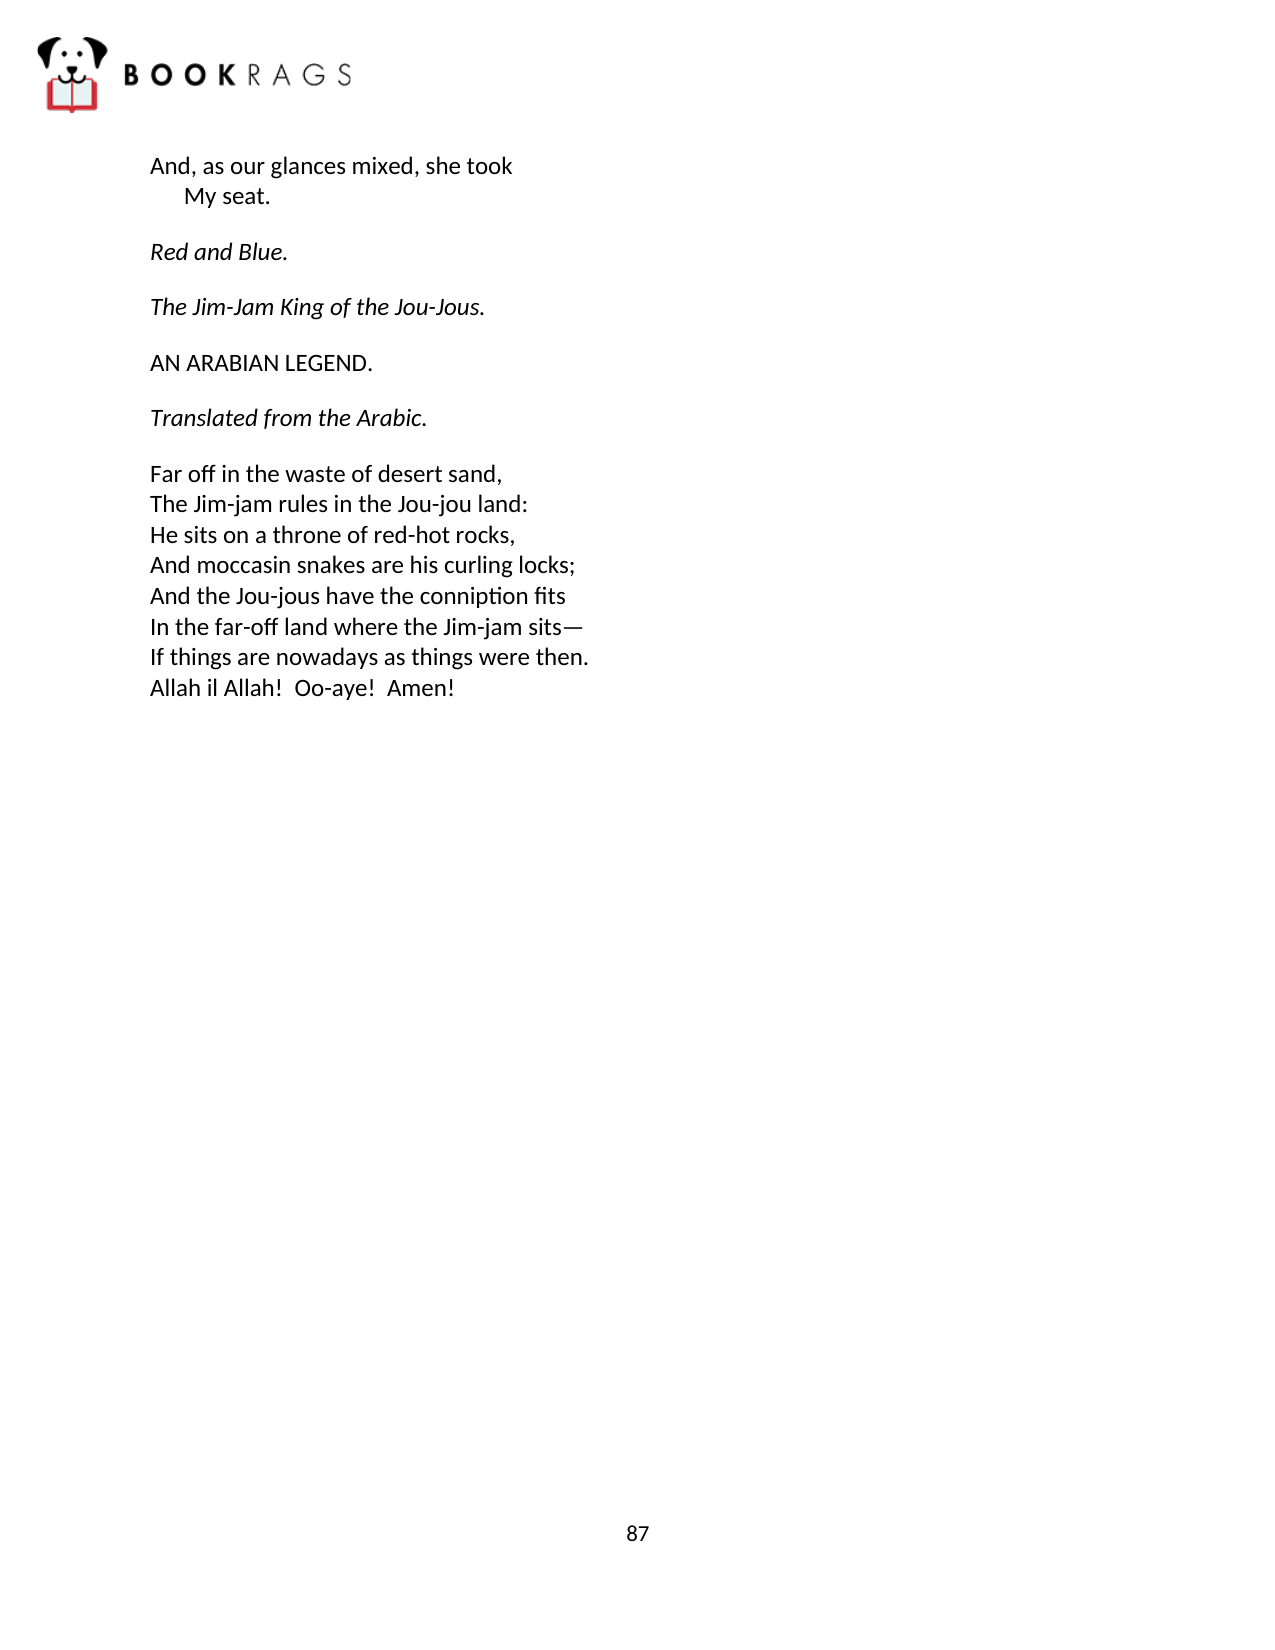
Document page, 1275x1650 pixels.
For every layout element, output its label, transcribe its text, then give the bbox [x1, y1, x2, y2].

text AN ARABIAN LEGEND. [150, 347, 1125, 378]
text Far off in the waste of desert sand, The Jim-jam rules in the Jou-jou land: He sits on a throne of red-hot rocks, And moccasin snakes are his curling locks; And the Jou-jous have the conniption fits In the far-off land where the Jim-jam sits—­ If things are nowadays as things were then. Allah il Allah! Oo-aye! Amen! [150, 458, 1125, 702]
text Red and Blue. [150, 236, 1125, 267]
text Translated from the Arabic. [150, 403, 1125, 433]
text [150, 150, 1125, 211]
picture [37, 37, 351, 113]
text The Jim-Jam King of the Jou-Jous. [150, 292, 1125, 322]
